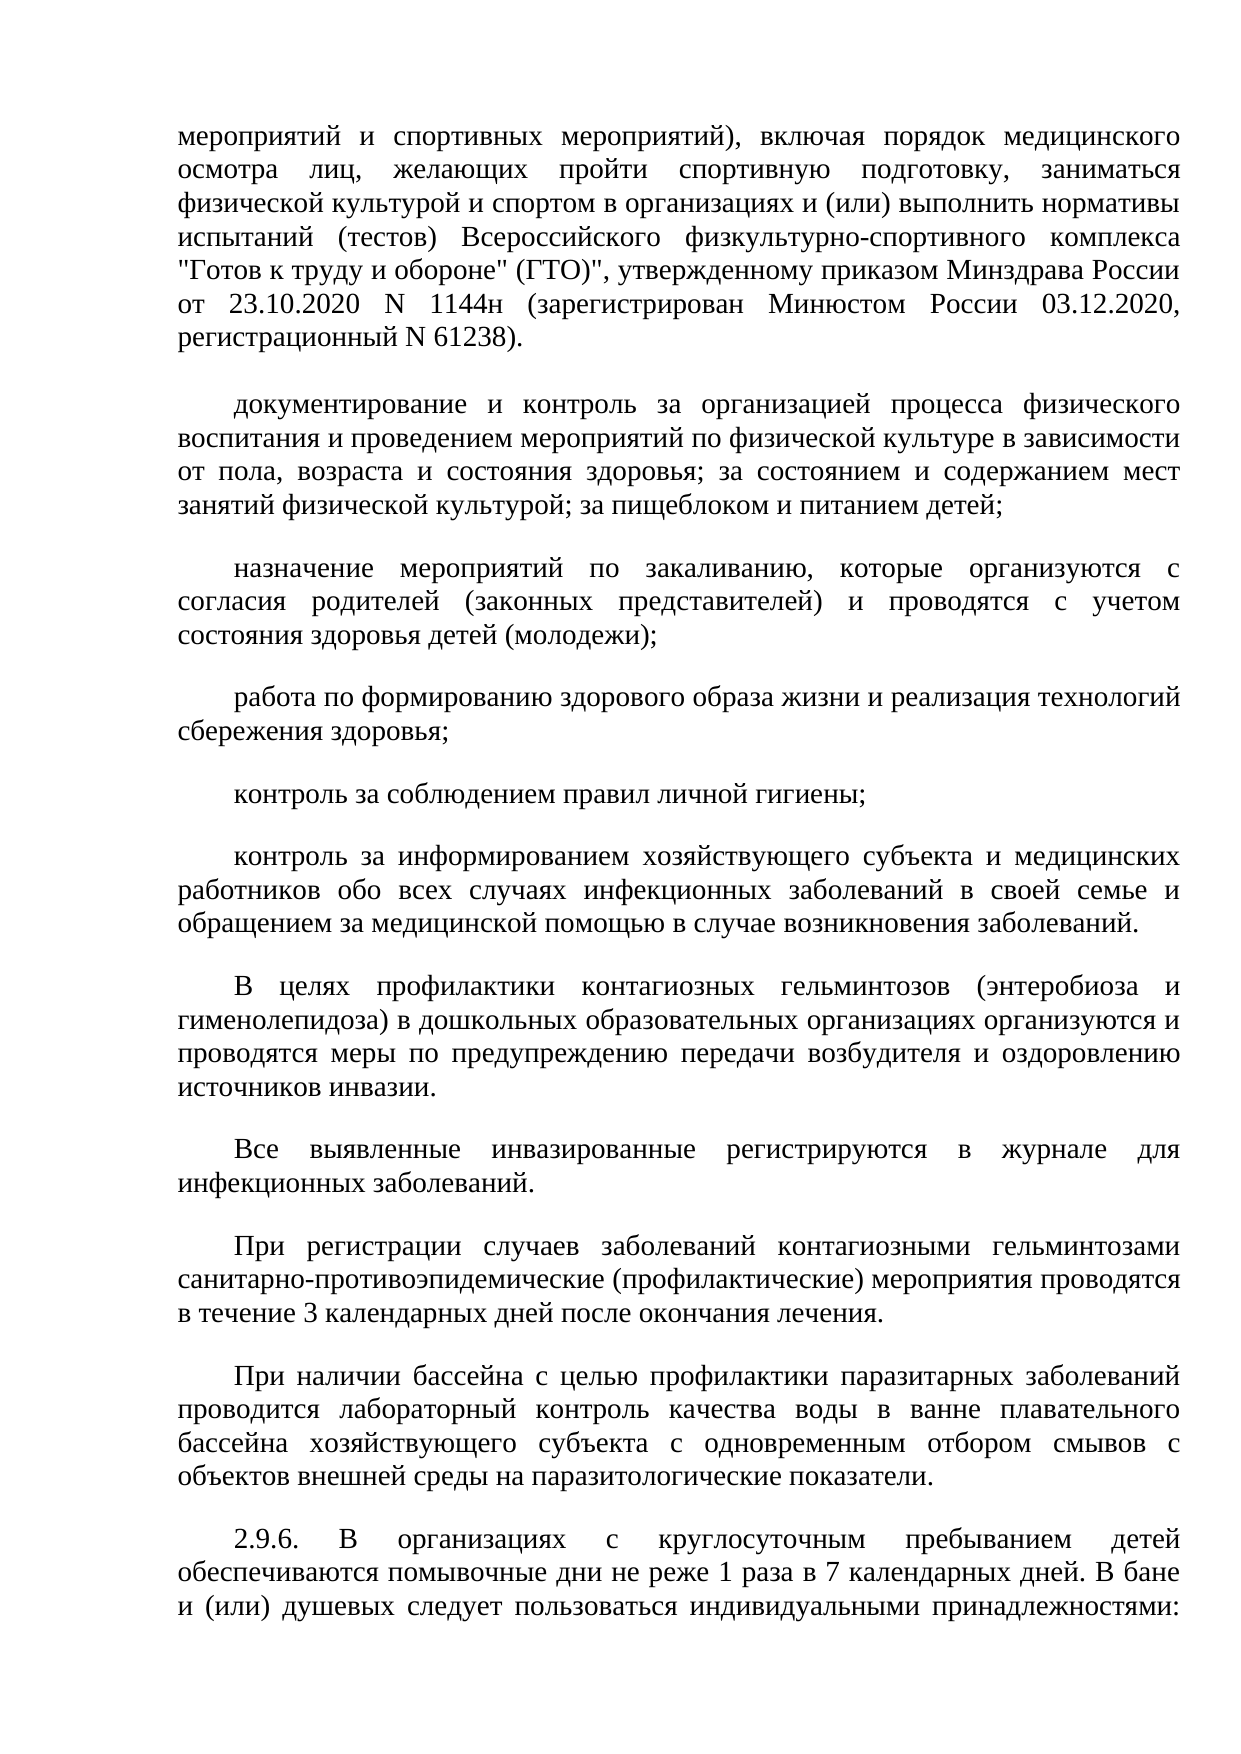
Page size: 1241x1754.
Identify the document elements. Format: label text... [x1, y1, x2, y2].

text При наличии бассейна с целью профилактики паразитарных заболеваний проводится лабораторный контроль качества воды в ванне плавательного бассейна хозяйствующего субъекта с одновременным отбором смывов с объектов внешней среды на паразитологические показатели. [177, 1358, 1181, 1492]
text Все выявленные инвазированные регистрируются в журнале для инфекционных заболеваний. [177, 1132, 1181, 1199]
text работа по формированию здорового образа жизни и реализация технологий сбережения здоровья; [177, 679, 1181, 747]
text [177, 1521, 1181, 1622]
text В целях профилактики контагиозных гельминтозов (энтеробиоза и гименолепидоза) в дошкольных образовательных организациях организуются и проводятся меры по предупреждению передачи возбудителя и оздоровлению источников инвазии. [177, 968, 1181, 1102]
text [177, 118, 1181, 353]
text контроль за информированием хозяйствующего субъекта и медицинских работников обо всех случаях инфекционных заболеваний в своей семье и обращением за медицинской помощью в случае возникновения заболеваний. [177, 838, 1181, 939]
text При регистрации случаев заболеваний контагиозными гельминтозами санитарно-противоэпидемические (профилактические) мероприятия проводятся в течение 3 календарных дней после окончания лечения. [177, 1228, 1181, 1328]
text контроль за соблюдением правил личной гигиены; [177, 776, 1181, 809]
text назначение мероприятий по закаливанию, которые организуются с согласия родителей (законных представителей) и проводятся с учетом состояния здоровья детей (молодежи); [177, 550, 1181, 650]
text документирование и контроль за организацией процесса физического воспитания и проведением мероприятий по физической культуре в зависимости от пола, возраста и состояния здоровья; за состоянием и содержанием мест занятий физической культурой; за пищеблоком и питанием детей; [177, 386, 1181, 521]
